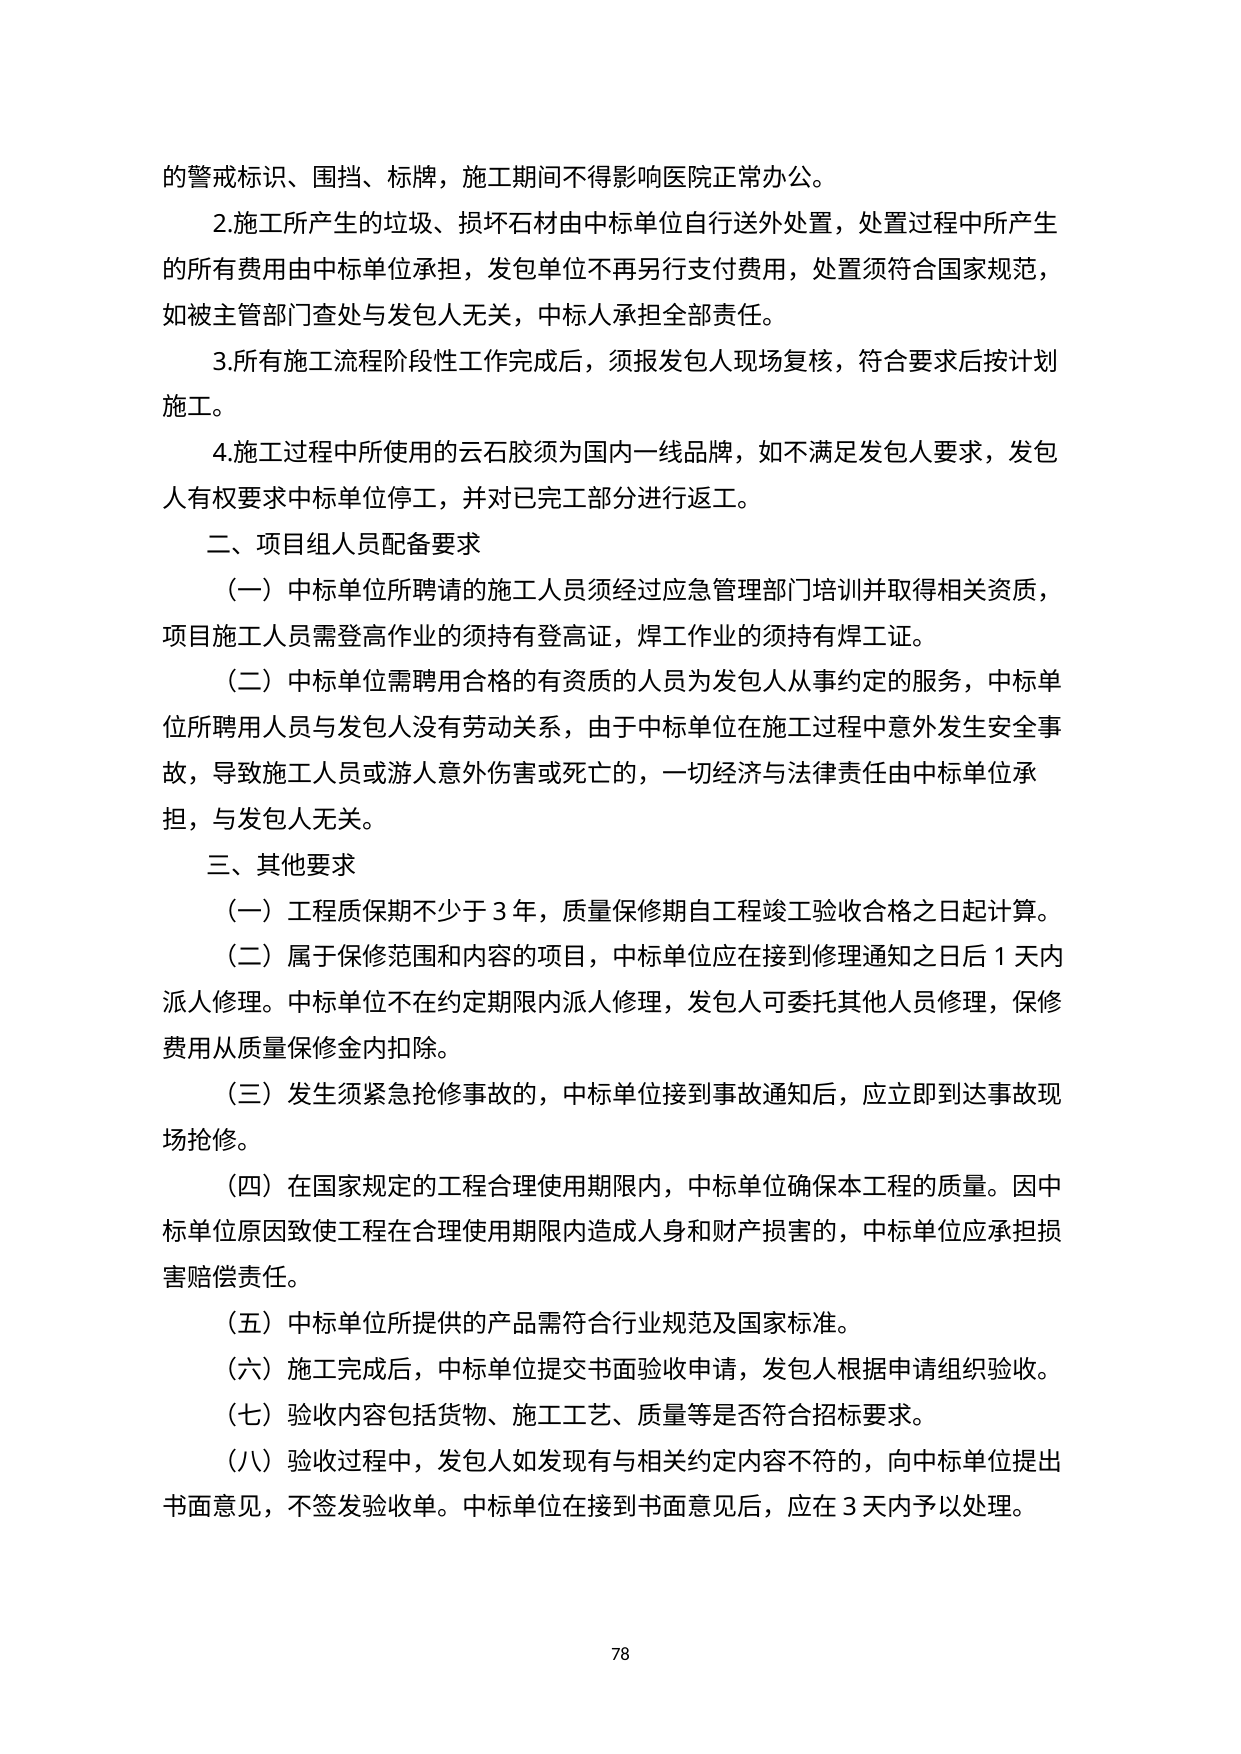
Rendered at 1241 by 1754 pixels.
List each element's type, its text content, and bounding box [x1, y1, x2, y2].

list 中标单位所聘请的施工人员须经过应急管理部门培训并取得相关资质，项目施工人员需登高作业的须持有登高证，焊工作业的须持有焊工证。 [162, 562, 1078, 654]
text 3.所有施工流程阶段性工作完成后，须报发包人现场复核，符合要求后按计划施工。 [162, 333, 1078, 425]
text （八）验收过程中，发包人如发现有与相关约定内容不符的，向中标单位提出书面意见，不签发验收单。中标单位在接到书面意见后，应在3天内予以处理。 [162, 1433, 1078, 1525]
list 二、项目组人员配备要求 [206, 517, 1078, 562]
text （一）工程质保期不少于3年，质量保修期自工程竣工验收合格之日起计算。 [162, 883, 1078, 929]
list （五）中标单位所提供的产品需符合行业规范及国家标准。 [162, 1296, 1078, 1342]
text （四）在国家规定的工程合理使用期限内，中标单位确保本工程的质量。因中标单位原因致使工程在合理使用期限内造成人身和财产损害的，中标单位应承担损害赔偿责任。 [162, 1158, 1078, 1296]
text （二）属于保修范围和内容的项目，中标单位应在接到修理通知之日后 1 天内派人修理。中标单位不在约定期限内派人修理，发包人可委托其他人员修理，保修费用从质量保修金内扣除。 [162, 929, 1078, 1067]
list （六）施工完成后，中标单位提交书面验收申请，发包人根据申请组织验收。 [162, 1342, 1078, 1387]
text （三）发生须紧急抢修事故的，中标单位接到事故通知后，应立即到达事故现场抢修。 [162, 1067, 1078, 1158]
list （七）验收内容包括货物、施工工艺、质量等是否符合招标要求。 [162, 1387, 1078, 1433]
text （二）中标单位需聘用合格的有资质的人员为发包人从事约定的服务，中标单位所聘用人员与发包人没有劳动关系，由于中标单位在施工过程中意外发生安全事故，导致施工人员或游人意外伤害或死亡的，一切经济与法律责任由中标单位承担，与发包人无关。 [162, 654, 1078, 837]
text 2.施工所产生的垃圾、损坏石材由中标单位自行送外处置，处置过程中所产生的所有费用由中标单位承担，发包单位不再另行支付费用，处置须符合国家规范，如被主管部门查处与发包人无关，中标人承担全部责任。 [162, 196, 1078, 333]
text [162, 150, 1078, 196]
text 4.施工过程中所使用的云石胶须为国内一线品牌，如不满足发包人要求，发包人有权要求中标单位停工，并对已完工部分进行返工。 [162, 425, 1078, 517]
list 三、其他要求 [206, 837, 1078, 883]
